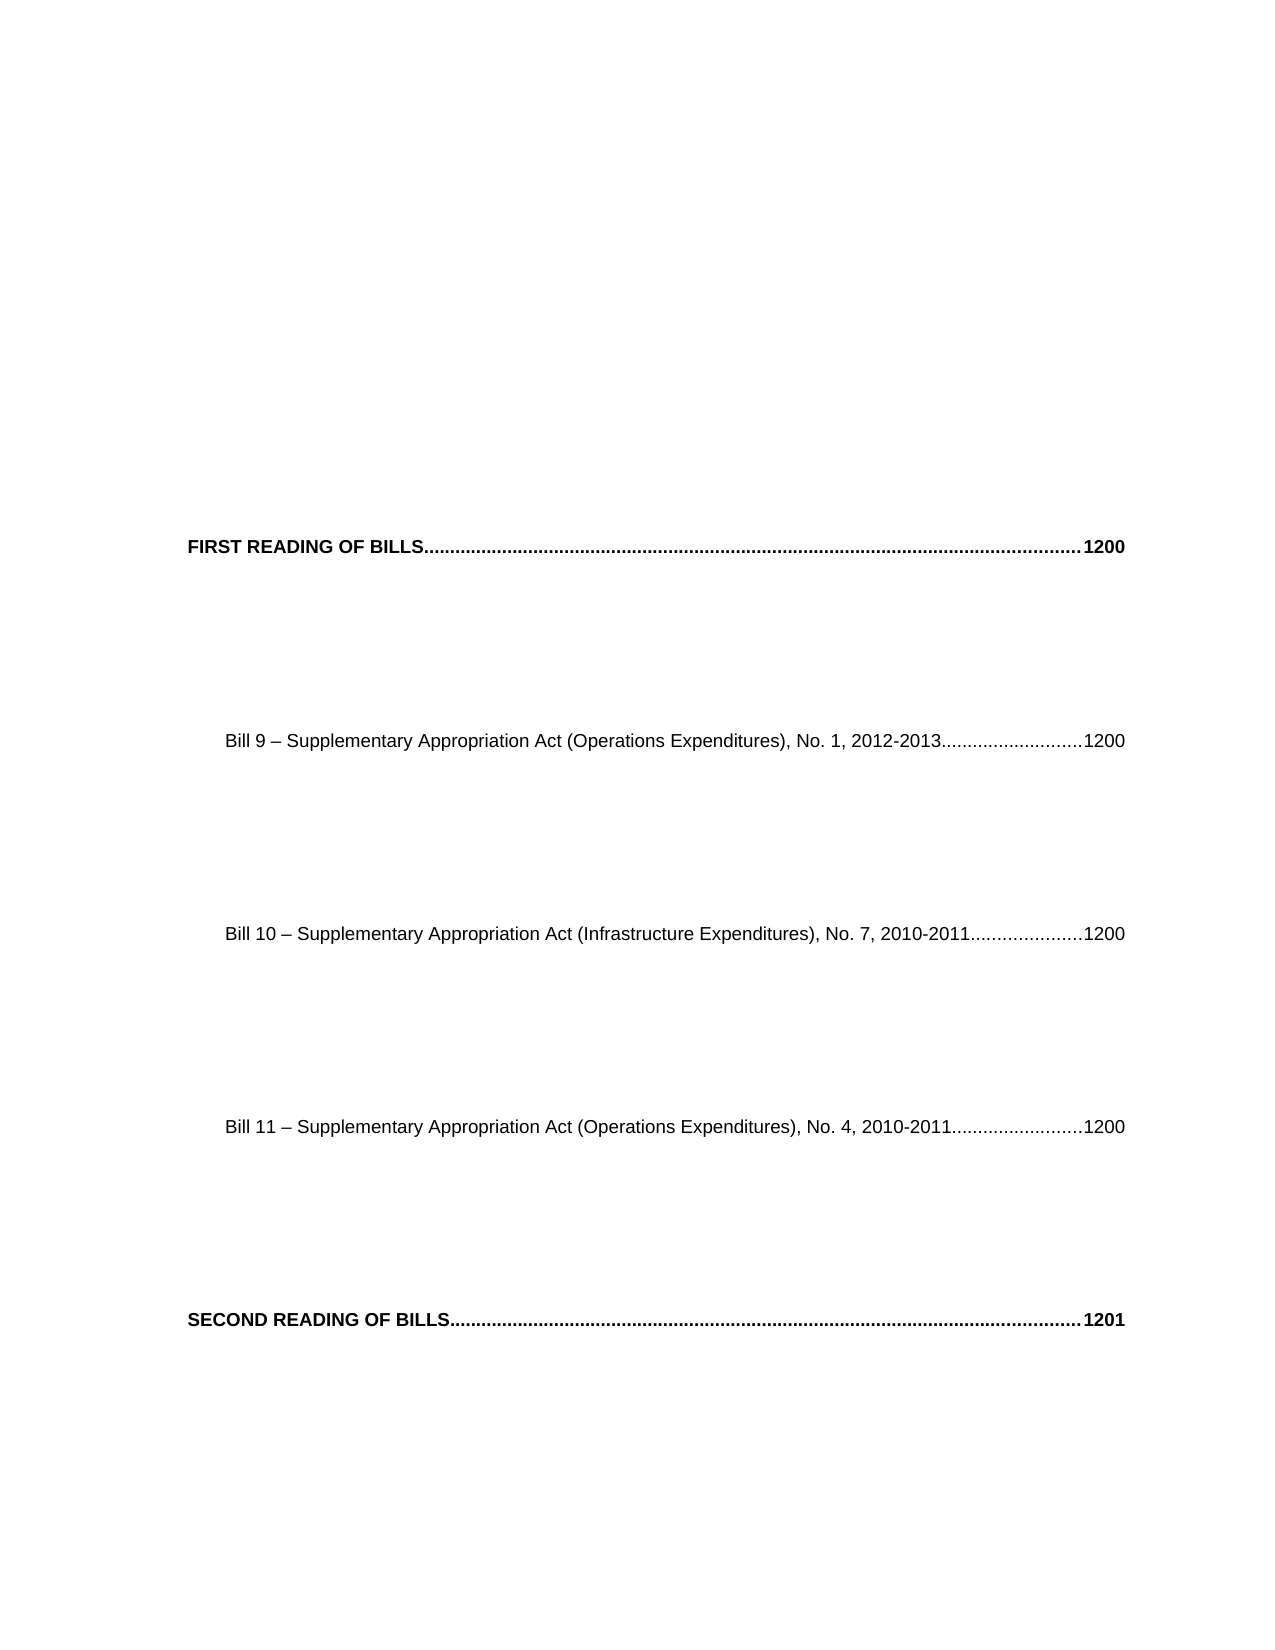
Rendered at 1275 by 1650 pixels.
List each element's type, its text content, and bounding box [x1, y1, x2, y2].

text Bill 11 – Supplementary Appropriation Act (Operations Expenditures), No. 4, 2010-2011 1200 [187, 1116, 1162, 1137]
text FIRST READING OF BILLS 1200 [187, 536, 1162, 558]
text SECOND READING OF BILLS 1201 [187, 1309, 1162, 1330]
text Bill 10 – Supplementary Appropriation Act (Infrastructure Expenditures), No. 7, 2010-2011 1200 [187, 922, 1162, 944]
text Bill 9 – Supplementary Appropriation Act (Operations Expenditures), No. 1, 2012-2013 1200 [187, 729, 1162, 751]
